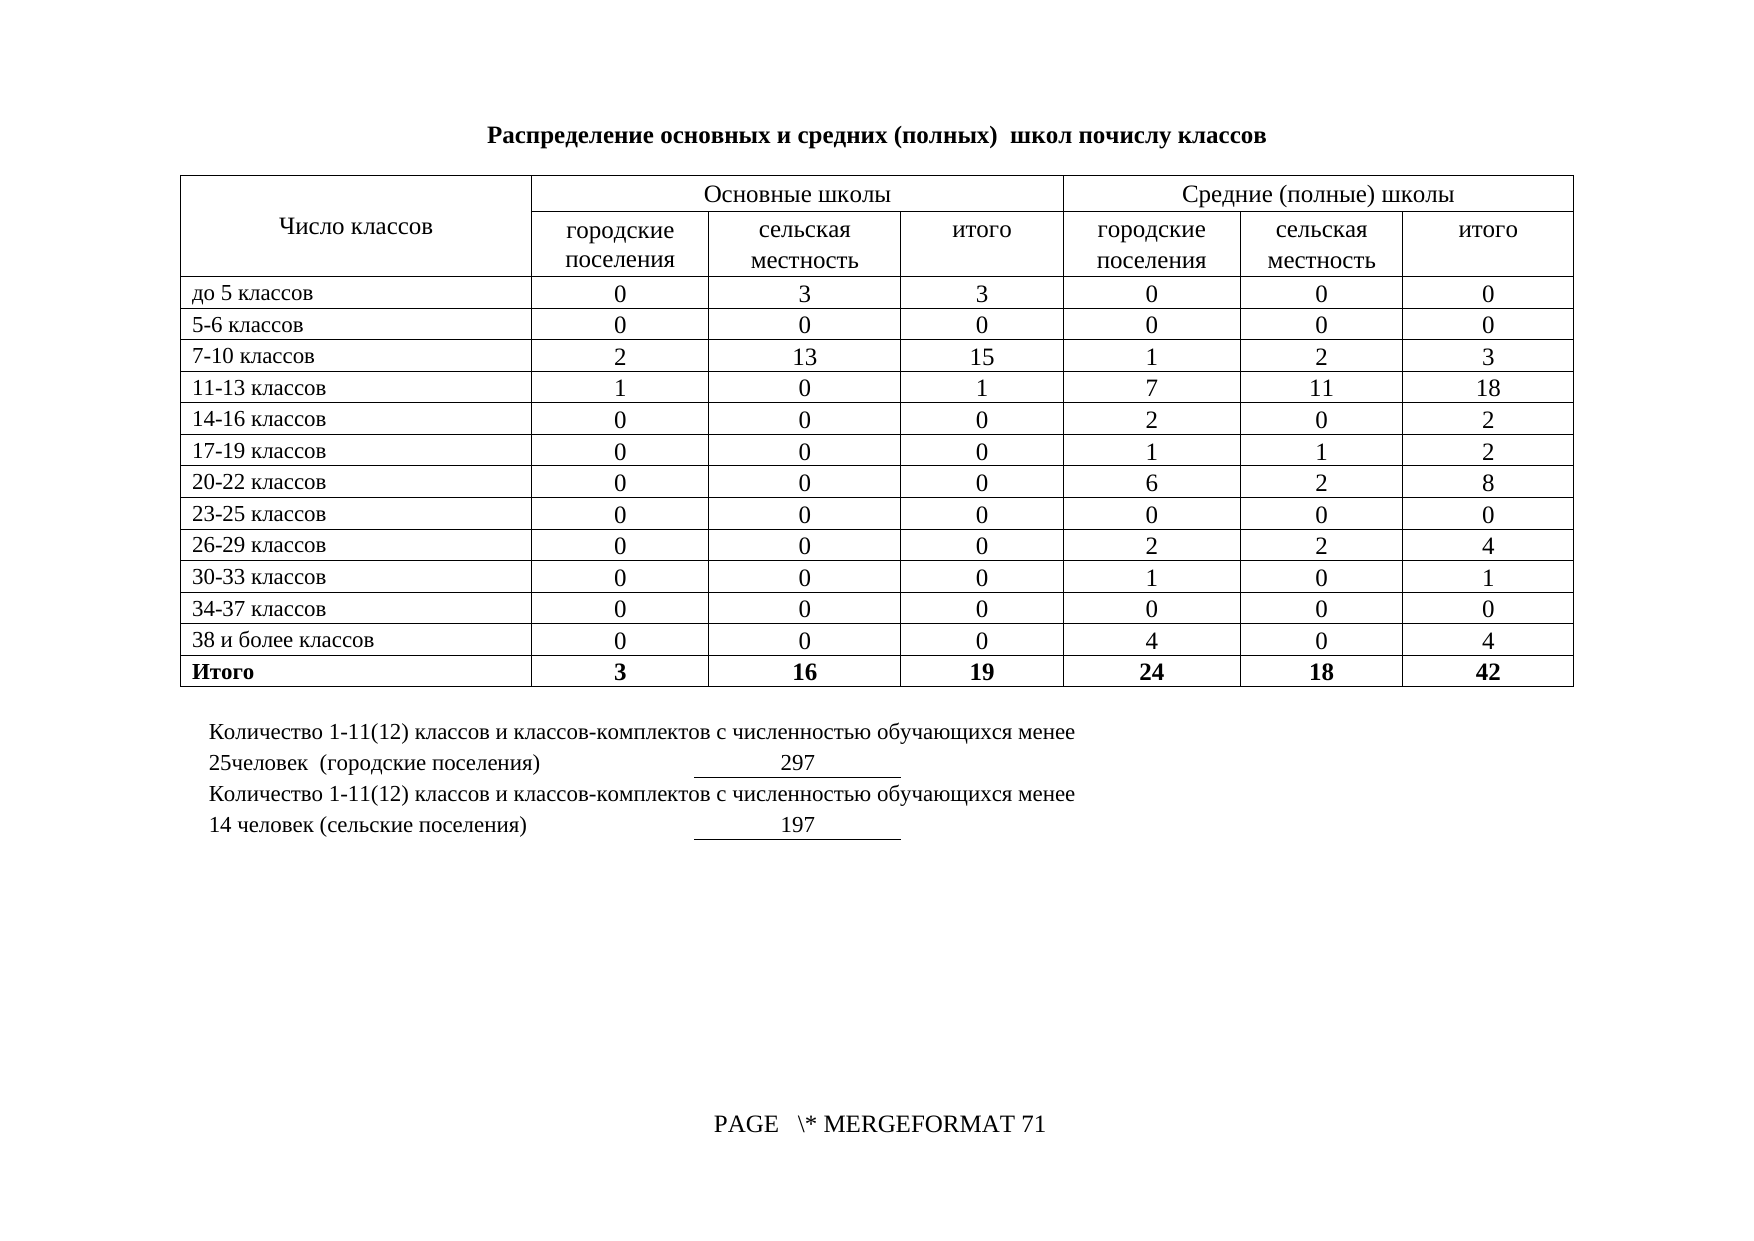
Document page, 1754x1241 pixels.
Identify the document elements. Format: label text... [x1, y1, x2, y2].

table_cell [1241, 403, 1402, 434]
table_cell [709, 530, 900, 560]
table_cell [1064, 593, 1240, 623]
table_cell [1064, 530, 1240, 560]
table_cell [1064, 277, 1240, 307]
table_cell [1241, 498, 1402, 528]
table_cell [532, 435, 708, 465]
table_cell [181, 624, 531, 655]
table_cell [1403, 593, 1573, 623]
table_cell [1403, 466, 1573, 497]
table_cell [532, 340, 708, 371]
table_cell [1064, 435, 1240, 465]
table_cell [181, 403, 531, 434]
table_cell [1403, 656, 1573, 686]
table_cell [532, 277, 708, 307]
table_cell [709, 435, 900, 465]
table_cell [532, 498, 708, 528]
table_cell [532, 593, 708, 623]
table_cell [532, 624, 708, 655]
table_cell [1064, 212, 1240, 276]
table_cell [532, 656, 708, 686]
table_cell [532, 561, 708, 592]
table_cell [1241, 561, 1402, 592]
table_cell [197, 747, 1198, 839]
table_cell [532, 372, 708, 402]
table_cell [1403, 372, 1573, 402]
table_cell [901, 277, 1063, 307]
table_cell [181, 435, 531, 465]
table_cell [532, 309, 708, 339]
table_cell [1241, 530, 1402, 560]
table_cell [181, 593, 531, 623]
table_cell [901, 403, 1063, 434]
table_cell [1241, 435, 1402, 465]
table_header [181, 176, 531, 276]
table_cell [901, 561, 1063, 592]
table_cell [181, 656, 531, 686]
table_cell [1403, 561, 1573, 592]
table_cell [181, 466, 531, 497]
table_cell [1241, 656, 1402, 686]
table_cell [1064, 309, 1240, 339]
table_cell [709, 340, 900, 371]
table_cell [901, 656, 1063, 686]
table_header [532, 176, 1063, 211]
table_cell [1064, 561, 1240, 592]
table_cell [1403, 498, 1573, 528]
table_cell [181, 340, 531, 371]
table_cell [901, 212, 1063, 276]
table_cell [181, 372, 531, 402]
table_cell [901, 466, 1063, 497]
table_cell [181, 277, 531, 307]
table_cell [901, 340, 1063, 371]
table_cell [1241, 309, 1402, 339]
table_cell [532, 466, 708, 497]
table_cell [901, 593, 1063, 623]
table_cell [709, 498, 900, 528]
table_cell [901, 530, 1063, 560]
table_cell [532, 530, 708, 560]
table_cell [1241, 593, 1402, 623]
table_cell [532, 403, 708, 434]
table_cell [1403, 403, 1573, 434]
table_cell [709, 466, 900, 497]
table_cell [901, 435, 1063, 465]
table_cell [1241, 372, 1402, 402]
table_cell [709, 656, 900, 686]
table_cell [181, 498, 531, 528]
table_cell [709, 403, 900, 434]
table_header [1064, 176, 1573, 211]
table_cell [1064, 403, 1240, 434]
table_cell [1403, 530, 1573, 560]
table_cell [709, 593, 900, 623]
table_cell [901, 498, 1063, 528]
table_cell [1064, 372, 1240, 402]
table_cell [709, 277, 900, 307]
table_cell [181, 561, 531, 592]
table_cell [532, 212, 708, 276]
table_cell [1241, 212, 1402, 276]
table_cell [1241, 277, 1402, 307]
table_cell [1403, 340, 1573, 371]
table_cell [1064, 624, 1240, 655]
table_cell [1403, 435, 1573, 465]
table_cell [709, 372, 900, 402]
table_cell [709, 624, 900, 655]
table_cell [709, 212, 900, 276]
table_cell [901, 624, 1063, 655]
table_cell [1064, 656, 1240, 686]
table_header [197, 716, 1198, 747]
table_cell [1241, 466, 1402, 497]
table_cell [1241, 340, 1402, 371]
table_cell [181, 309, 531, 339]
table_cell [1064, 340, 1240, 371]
text Распределение основных и средних (полных) школ почислу классов [118, 120, 1636, 149]
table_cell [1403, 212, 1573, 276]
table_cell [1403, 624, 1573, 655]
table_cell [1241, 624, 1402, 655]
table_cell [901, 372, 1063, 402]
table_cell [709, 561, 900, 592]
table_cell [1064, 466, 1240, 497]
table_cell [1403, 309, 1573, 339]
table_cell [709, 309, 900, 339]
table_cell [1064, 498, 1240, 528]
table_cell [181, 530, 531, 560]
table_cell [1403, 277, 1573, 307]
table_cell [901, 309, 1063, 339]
